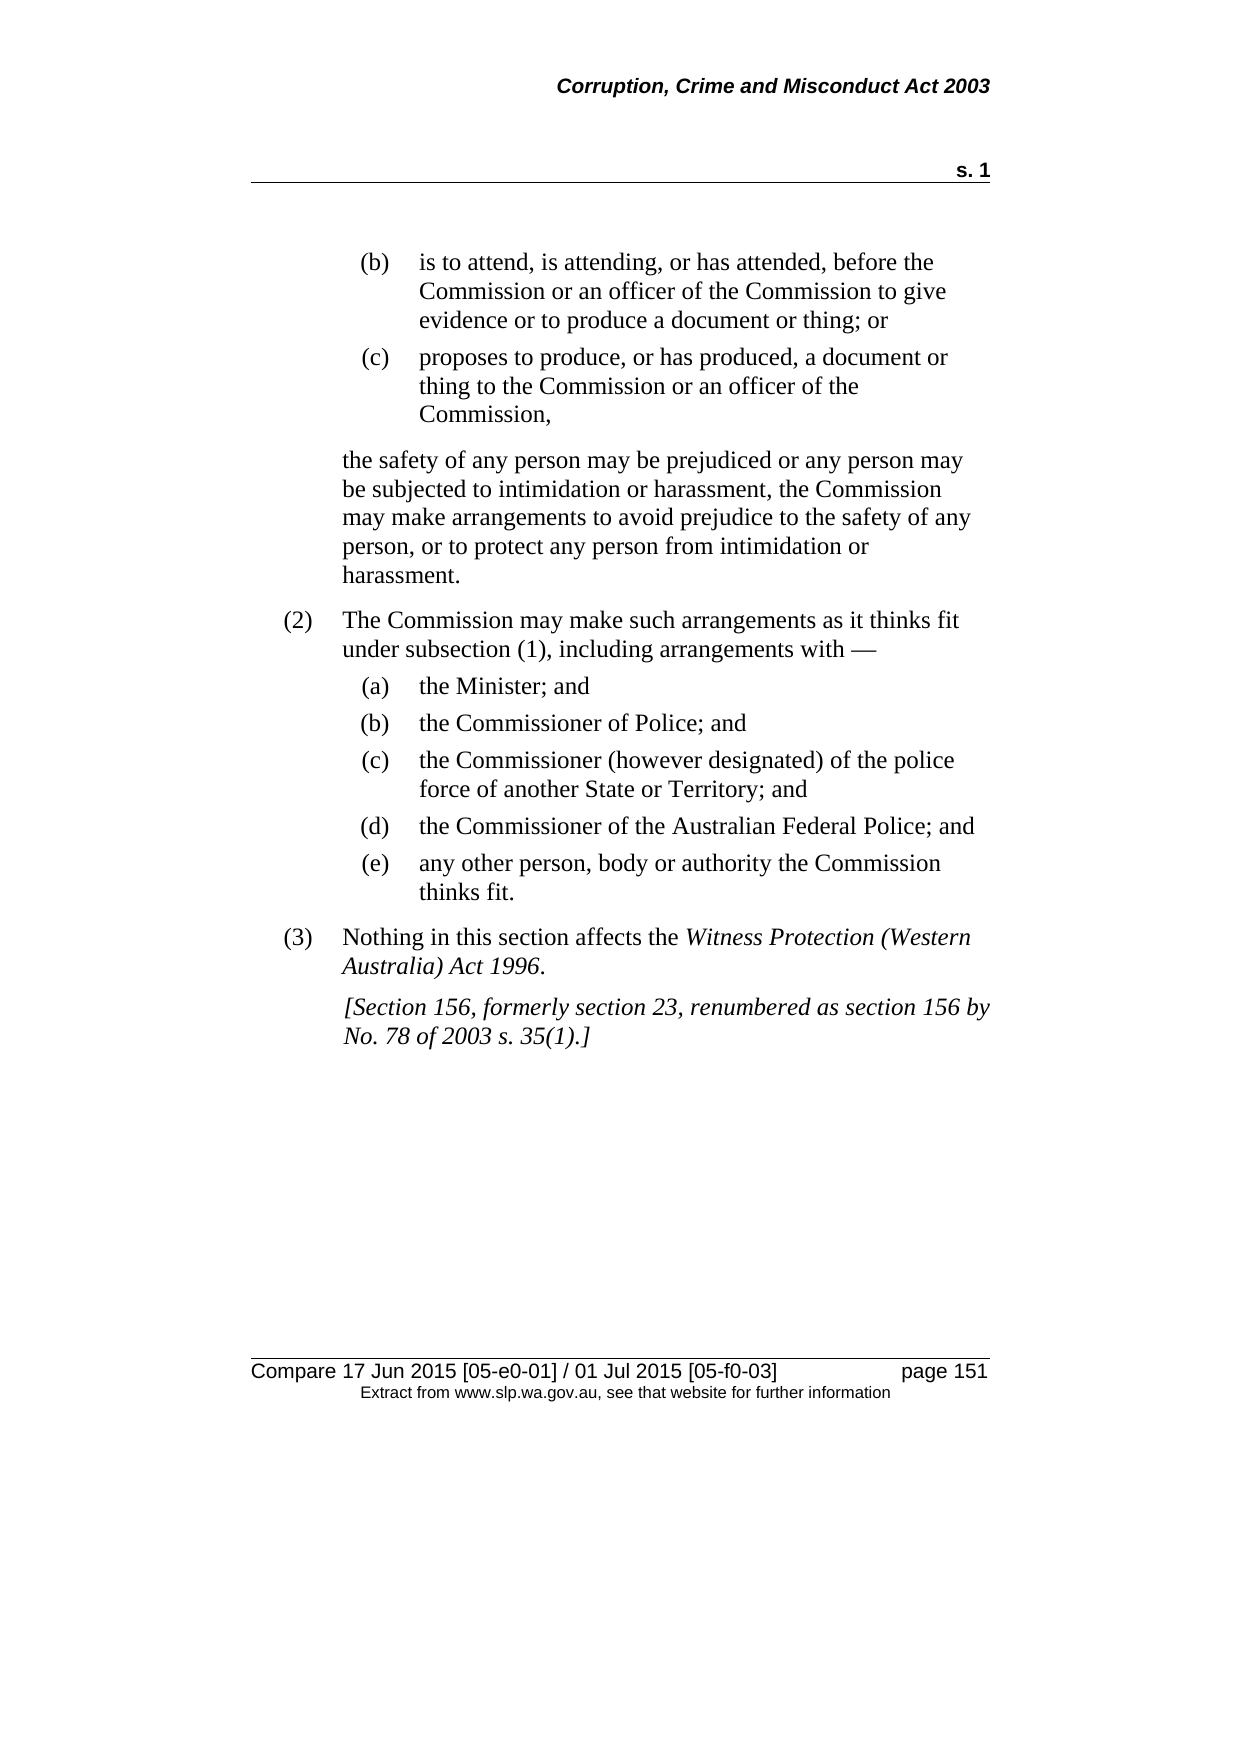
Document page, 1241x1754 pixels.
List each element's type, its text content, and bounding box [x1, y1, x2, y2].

text (c) the Commissioner (however designated) of the police force of another State or Territory; and [251, 745, 990, 803]
text [Section 156, formerly section 23, renumbered as section 156 by No. 78 of 2003 s. 35(1).] [251, 992, 990, 1050]
text (d) the Commissioner of the Australian Federal Police; and [251, 811, 990, 840]
text (3) Nothing in this section affects the Witness Protection () Act 1996. [251, 922, 990, 980]
text (e) any other person, body or authority the Commission thinks fit. [251, 848, 990, 906]
text (a) the Minister; and [251, 671, 990, 700]
text (b) the Commissioner of Police; and [251, 708, 990, 737]
text (b) is to attend, is attending, or has attended, before the Commission or an officer of the Commission to give evidence or to produce a document or thing; or [251, 247, 990, 334]
text (2) The Commission may make such arrangements as it thinks fit under subsection (1), including arrangements with — [251, 605, 990, 663]
text the safety of any person may be prejudiced or any person may be subjected to intimidation or harassment, the Commission may make arrangements to avoid prejudice to the safety of any person, or to protect any person from intimidation or harassment. [251, 445, 990, 589]
text (c) proposes to produce, or has produced, a document or thing to the Commission or an officer of the Commission, [251, 342, 990, 428]
